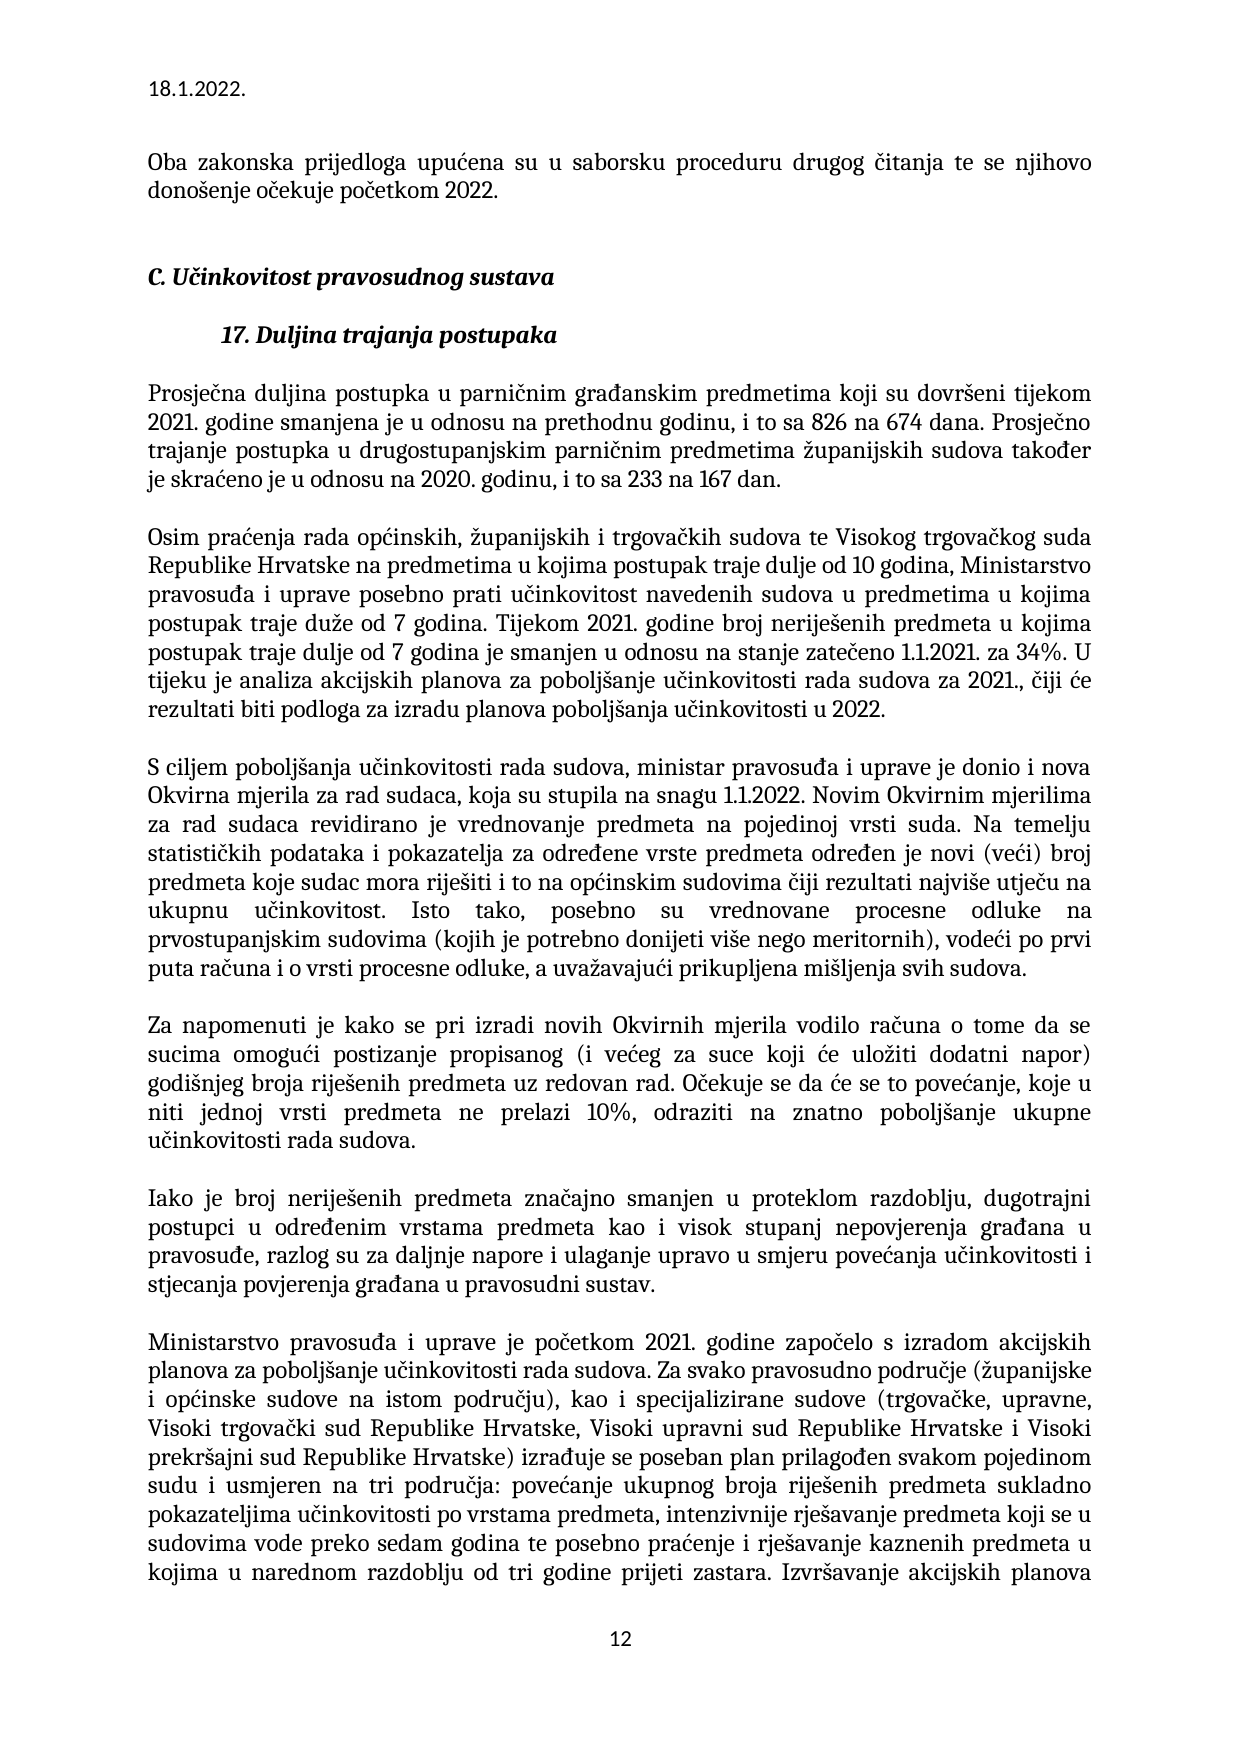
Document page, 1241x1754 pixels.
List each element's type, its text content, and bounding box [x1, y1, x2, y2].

text C. Učinkovitost pravosudnog sustava [148, 263, 1093, 292]
text Osim praćenja rada općinskih, županijskih i trgovačkih sudova te Visokog trgovačkog suda Republike Hrvatske na predmetima u kojima postupak traje dulje od 10 godina, Ministarstvo pravosuđa i uprave posebno prati učinkovitost navedenih sudova u predmetima u kojima postupak traje duže od 7 godina. Tijekom 2021. godine broj neriješenih predmeta u kojima postupak traje dulje od 7 godina je smanjen u odnosu na stanje zatečeno 1.1.2021. za 34%. U tijeku je analiza akcijskih planova za poboljšanje učinkovitosti rada sudova za 2021., čiji će rezultati biti podloga za izradu planova poboljšanja učinkovitosti u 2022. [148, 523, 1093, 724]
text Iako je broj neriješenih predmeta značajno smanjen u proteklom razdoblju, dugotrajni postupci u određenim vrstama predmeta kao i visok stupanj nepovjerenja građana u pravosuđe, razlog su za daljnje napore i ulaganje upravo u smjeru povećanja učinkovitosti i stjecanja povjerenja građana u pravosudni sustav. [148, 1184, 1093, 1299]
text S ciljem poboljšanja učinkovitosti rada sudova, ministar pravosuđa i uprave je donio i nova Okvirna mjerila za rad sudaca, koja su stupila na snagu 1.1.2022. Novim Okvirnim mjerilima za rad sudaca revidirano je vrednovanje predmeta na pojedinoj vrsti suda. Na temelju statističkih podataka i pokazatelja za određene vrste predmeta određen je novi (veći) broj predmeta koje sudac mora riješiti i to na općinskim sudovima čiji rezultati najviše utječu na ukupnu učinkovitost. Isto tako, posebno su vrednovane procesne odluke na prvostupanjskim sudovima (kojih je potrebno donijeti više nego meritornih), vodeći po prvi puta računa i o vrsti procesne odluke, a uvažavajući prikupljena mišljenja svih sudova. [148, 753, 1093, 983]
text Oba zakonska prijedloga upućena su u saborsku proceduru drugog čitanja te se njihovo donošenje očekuje početkom 2022. [148, 148, 1093, 205]
text 17. Duljina trajanja postupaka [221, 321, 1093, 350]
text Prosječna duljina postupka u parničnim građanskim predmetima koji su dovršeni tijekom 2021. godine smanjena je u odnosu na prethodnu godinu, i to sa 826 na 674 dana. Prosječno trajanje postupka u drugostupanjskim parničnim predmetima županijskih sudova također je skraćeno je u odnosu na 2020. godinu, i to sa 233 na 167 dan. [148, 379, 1093, 494]
text Za napomenuti je kako se pri izradi novih Okvirnih mjerila vodilo računa o tome da se sucima omogući postizanje propisanog (i većeg za suce koji će uložiti dodatni napor) godišnjeg broja riješenih predmeta uz redovan rad. Očekuje se da će se to povećanje, koje u niti jednoj vrsti predmeta ne prelazi 10%, odraziti na znatno poboljšanje ukupne učinkovitosti rada sudova. [148, 1011, 1093, 1155]
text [148, 1328, 1093, 1586]
